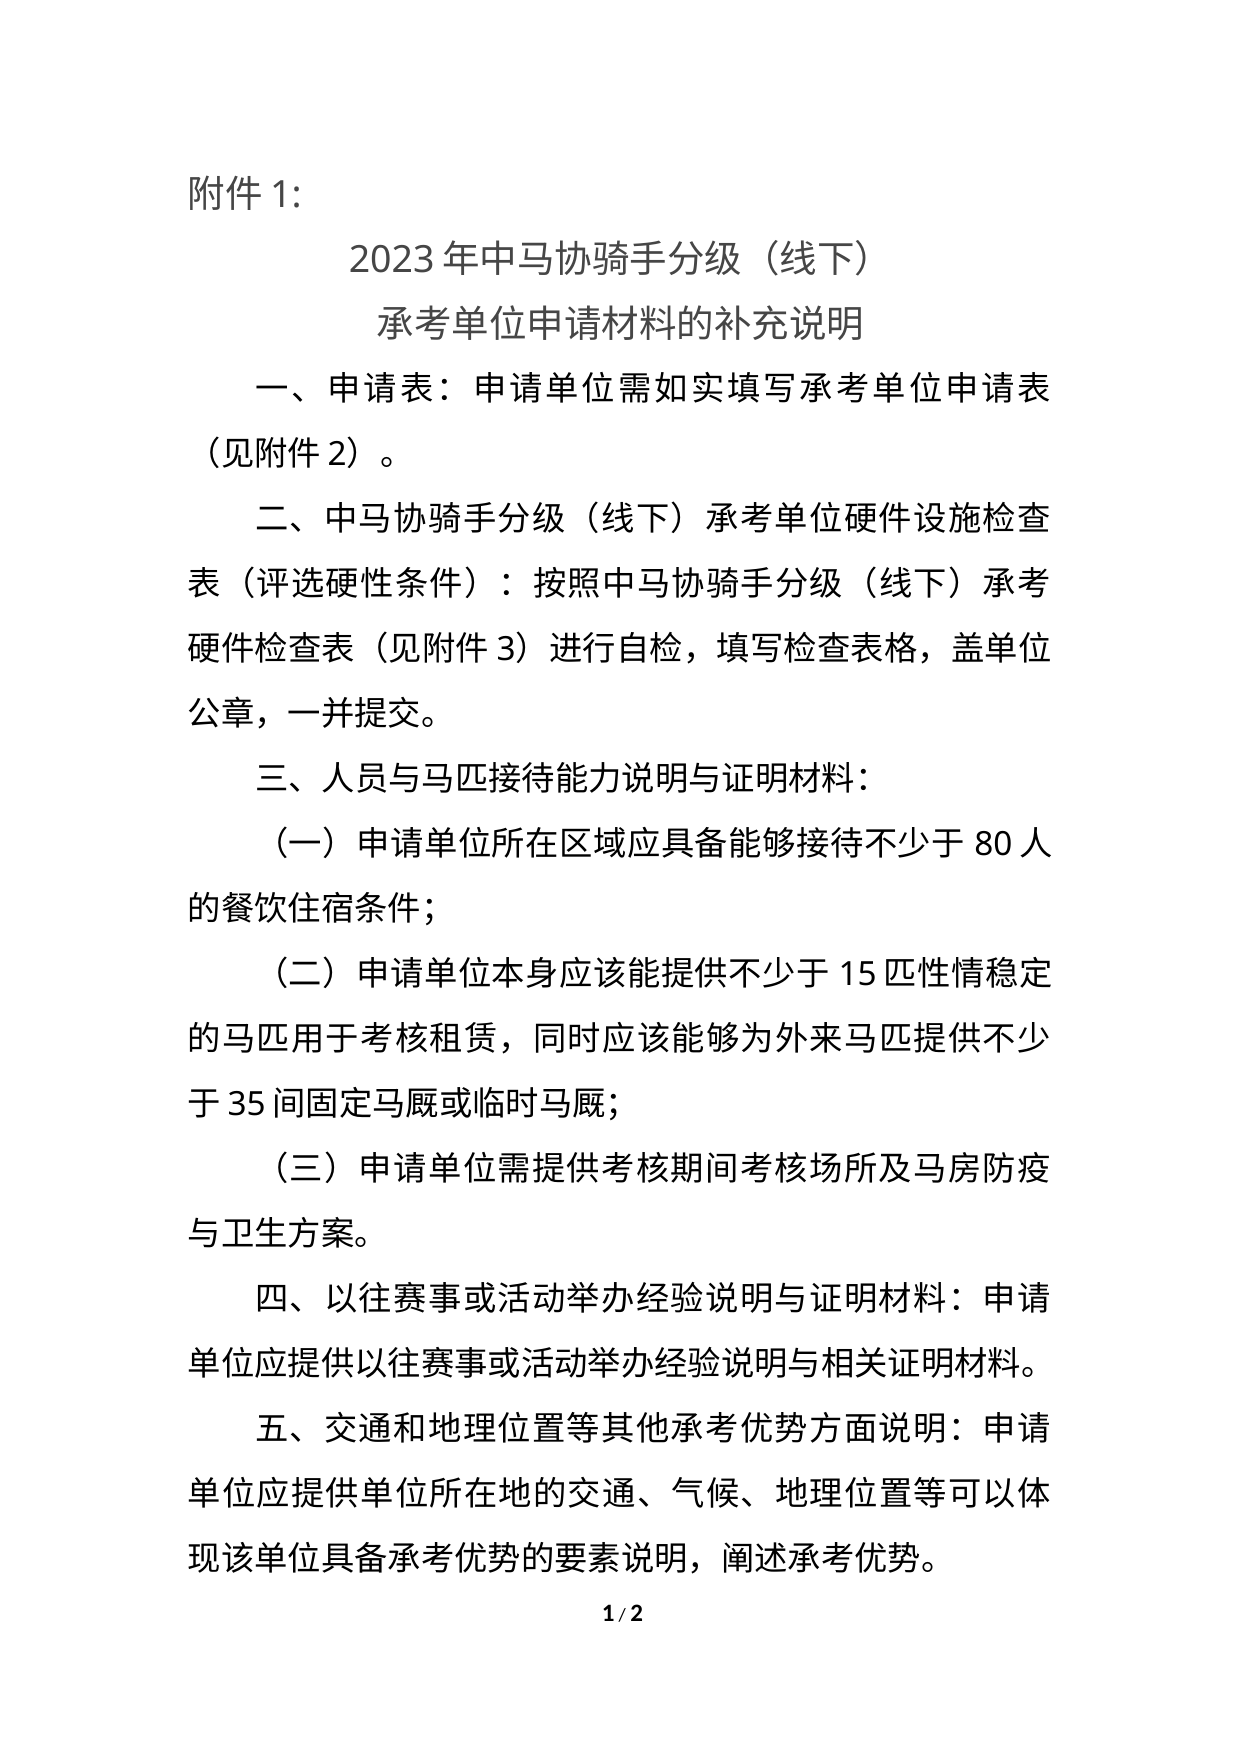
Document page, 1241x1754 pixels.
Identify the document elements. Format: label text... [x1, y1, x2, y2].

text 附件1: [187, 158, 1053, 223]
text 四、以往赛事或活动举办经验说明与证明材料：申请单位应提供以往赛事或活动举办经验说明与相关证明材料。 [187, 1263, 1053, 1393]
text 2023年中马协骑手分级（线下） [187, 223, 1053, 288]
text （一）申请单位所在区域应具备能够接待不少于80人的餐饮住宿条件； [187, 808, 1053, 938]
text 二、中马协骑手分级（线下）承考单位硬件设施检查表（评选硬性条件）：按照中马协骑手分级（线下）承考硬件检查表（见附件3）进行自检，填写检查表格，盖单位公章，一并提交。 [187, 483, 1053, 743]
text （三）申请单位需提供考核期间考核场所及马房防疫与卫生方案。 [187, 1133, 1053, 1263]
text （二）申请单位本身应该能提供不少于15匹性情稳定的马匹用于考核租赁，同时应该能够为外来马匹提供不少于35间固定马厩或临时马厩； [187, 938, 1053, 1133]
text 三、人员与马匹接待能力说明与证明材料： [187, 743, 1053, 808]
text 一、申请表：申请单位需如实填写承考单位申请表（见附件2）。 [187, 353, 1053, 483]
text 五、交通和地理位置等其他承考优势方面说明：申请单位应提供单位所在地的交通、气候、地理位置等可以体现该单位具备承考优势的要素说明，阐述承考优势。 [187, 1393, 1053, 1588]
text 承考单位申请材料的补充说明 [187, 288, 1053, 353]
